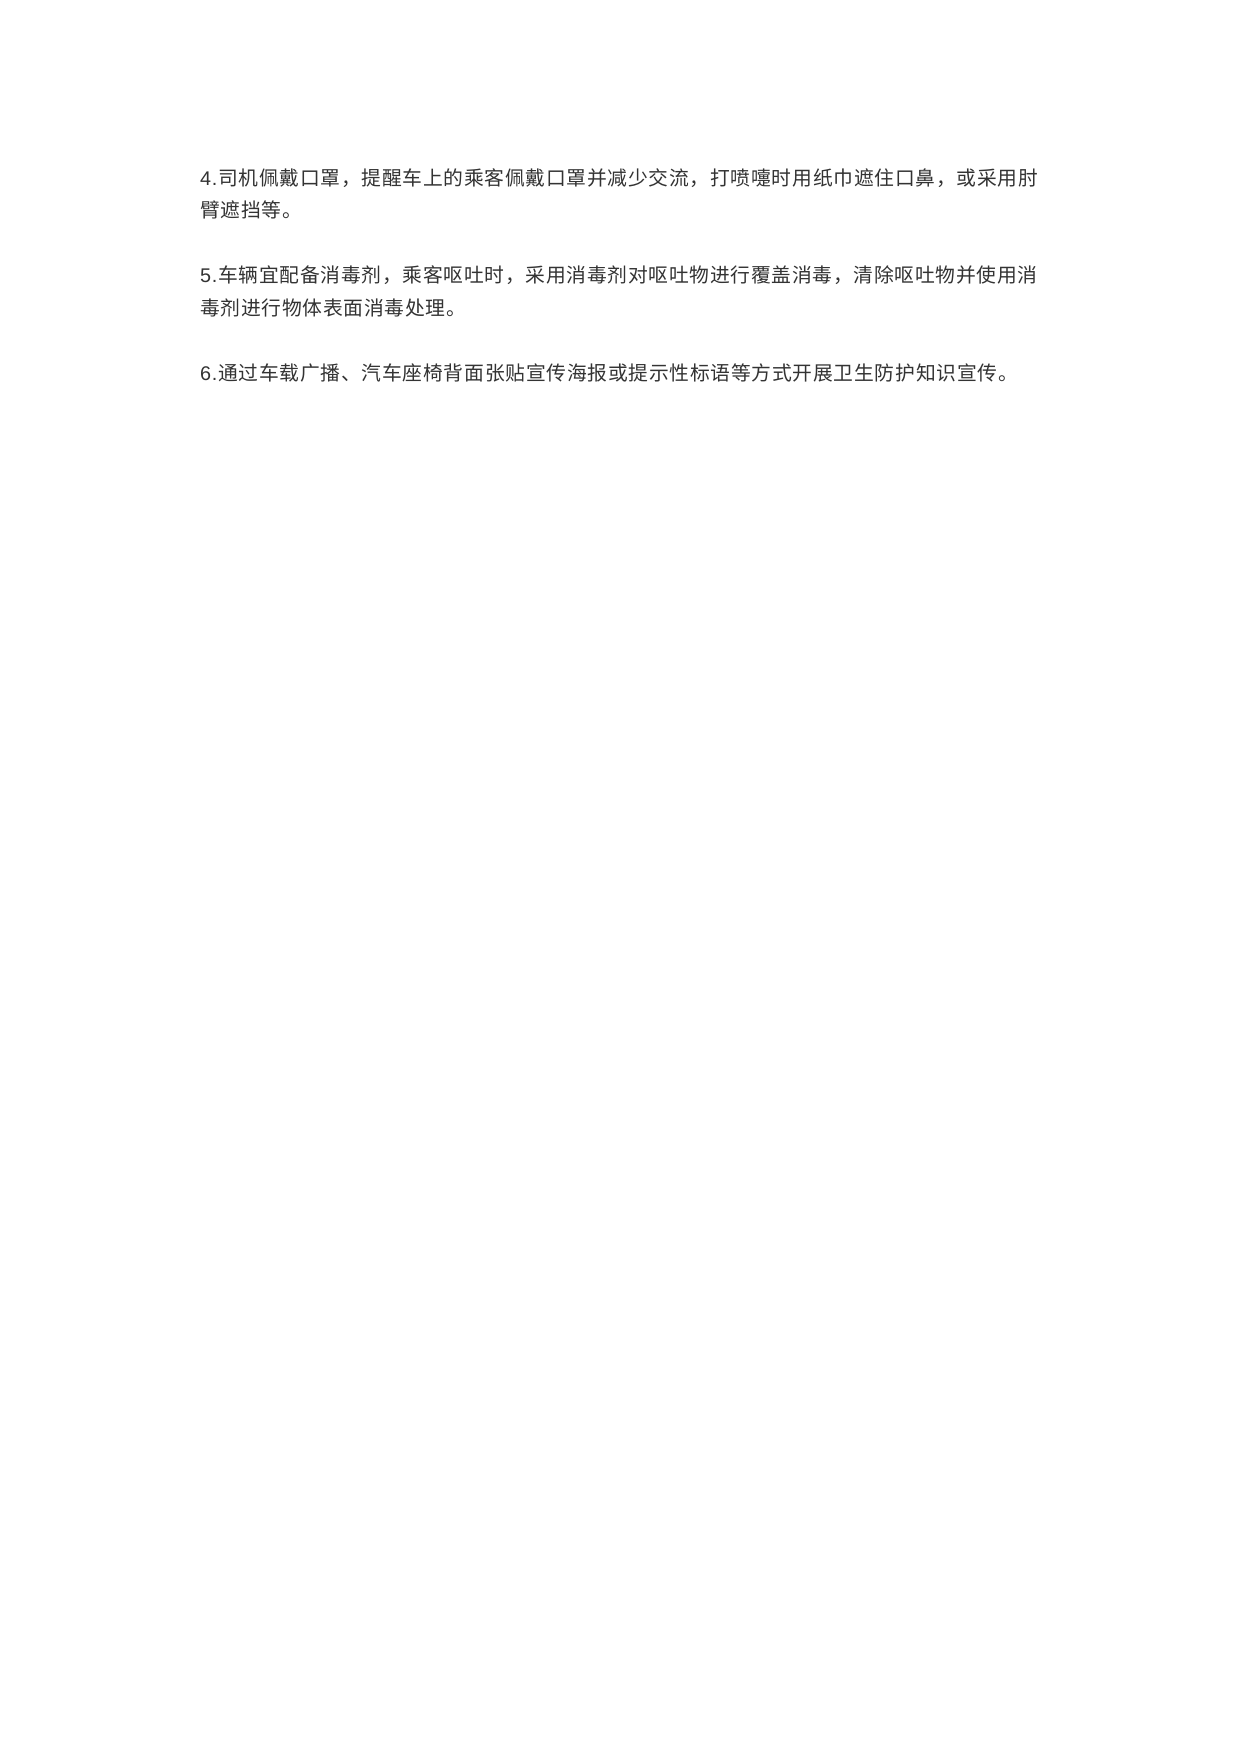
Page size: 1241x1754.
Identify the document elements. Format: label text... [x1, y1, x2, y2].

text 5.车辆宜配备消毒剂，乘客呕吐时，采用消毒剂对呕吐物进行覆盖消毒，清除呕吐物并使用消毒剂进行物体表面消毒处理。 [200, 287, 1040, 324]
text 4.司机佩戴口罩，提醒车上的乘客佩戴口罩并减少交流，打喷嚏时用纸巾遮住口鼻，或采用肘臂遮挡等。 [200, 189, 1040, 227]
text 6.通过车载广播、汽车座椅背面张贴宣传海报或提示性标语等方式开展卫生防护知识宣传。 [200, 357, 1040, 389]
